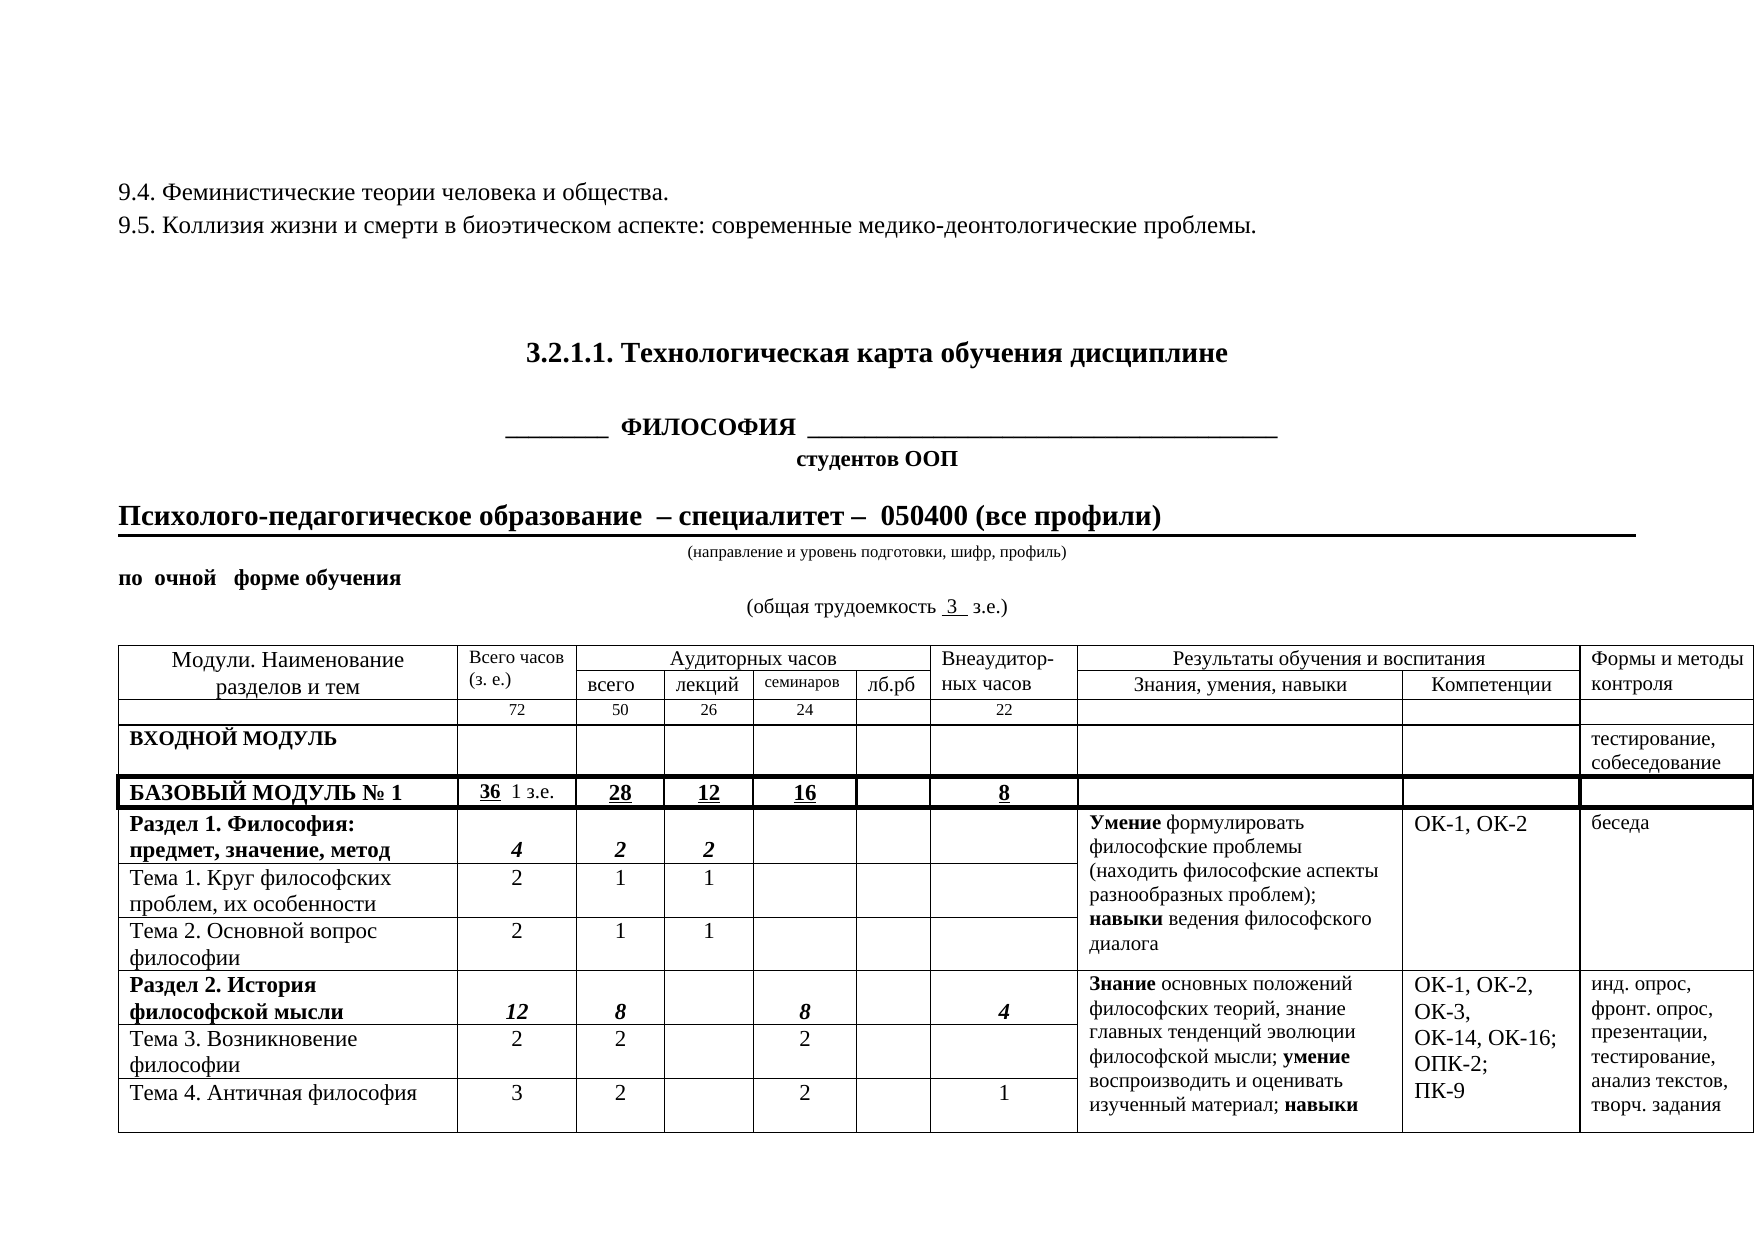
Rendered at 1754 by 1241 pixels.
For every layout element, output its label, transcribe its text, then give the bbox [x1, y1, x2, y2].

table_cell [857, 1079, 930, 1132]
table_header Аудиторных часов [577, 646, 930, 670]
table_cell [754, 726, 856, 774]
table_cell 1 [931, 1079, 1077, 1132]
text (общая трудоемкость 3 з.е.) [118, 594, 1636, 618]
table_cell 8 [577, 971, 664, 1024]
table_cell [857, 864, 930, 917]
table_cell [857, 810, 930, 863]
table_cell лекций [665, 671, 753, 699]
table_cell беседа [1581, 810, 1753, 970]
table_cell 12 [665, 779, 752, 805]
table_cell ВХОДНОЙ МОДУЛЬ [119, 726, 457, 774]
table_cell [857, 700, 930, 724]
table_cell [858, 779, 929, 805]
table_cell [931, 918, 1077, 970]
table_cell Тема 2. Основной вопрос философии [119, 918, 457, 970]
table_cell Тема 3. Возникновение философии [119, 1025, 457, 1078]
table_cell 24 [754, 700, 856, 724]
table_cell [931, 726, 1077, 774]
table_cell 3 [458, 1079, 576, 1132]
table_cell Тема 4. Античная философия [119, 1079, 457, 1132]
table_cell [931, 864, 1077, 917]
table_cell 4 [931, 971, 1077, 1024]
table_cell тестирование, собеседование [1581, 725, 1753, 774]
text Психолого-педагогическое образование – специалитет – 050400 (все профили) [118, 498, 1636, 534]
table_cell 16 [754, 779, 855, 805]
table_cell 26 [665, 700, 753, 724]
table_cell [119, 700, 457, 724]
table_cell 72 [458, 700, 576, 724]
table_cell [577, 726, 664, 774]
table_cell Знание основных положений философских теорий, знание главных тенденций эволюции философской мысли; умение воспроизводить и оценивать изученный материал; навыки аргументированного рассуждения на философско-мировоззренческие темы [1078, 971, 1402, 1132]
table_cell [931, 1025, 1077, 1078]
table_cell 36 1 з.е. [459, 779, 575, 805]
text _________ ФИЛОСОФИЯ _________________________________________ [118, 412, 1636, 441]
table_cell инд. опрос, фронт. опрос, презентации, тестирование, анализ текстов, творч. задания [1581, 971, 1753, 1132]
text (направление и уровень подготовки, шифр, профиль) [118, 542, 1636, 561]
table_cell 1 [577, 864, 664, 917]
table_cell [857, 971, 930, 1024]
table_cell 8 [931, 779, 1077, 805]
table_cell 2 [458, 864, 576, 917]
table_cell 2 [577, 1025, 664, 1078]
table_cell лб.рб [857, 671, 930, 699]
table_cell 2 [577, 1079, 664, 1132]
table_cell Умение формулировать философские проблемы (находить философские аспекты разнообразных проблем); навыки ведения философского диалога [1078, 810, 1402, 970]
text 9.5. Коллизия жизни и смерти в биоэтическом аспекте: современные медико-деонтологические проблемы. [118, 210, 1636, 239]
table_cell [857, 1025, 930, 1078]
table_cell 8 [754, 971, 856, 1024]
table_cell 2 [458, 1025, 576, 1078]
table_cell 2 [458, 918, 576, 970]
table_cell 1 [577, 918, 664, 970]
table_cell [1582, 779, 1752, 805]
table_header Результаты обучения и воспитания [1078, 646, 1579, 670]
table_cell 2 [754, 1079, 856, 1132]
table_cell [754, 810, 856, 863]
table_cell ОК-1, ОК-2, ОК-3, ОК-14, ОК-16; ОПК-2; ПК-9 [1403, 971, 1579, 1132]
table_cell [1403, 700, 1579, 724]
table_cell Тема 1. Круг философских проблем, их особенности [119, 864, 457, 917]
table_cell [665, 971, 753, 1024]
table_cell [1079, 779, 1402, 805]
text студентов ООП [118, 445, 1636, 471]
table_cell [931, 810, 1077, 863]
table_cell [665, 1025, 753, 1078]
table_cell 4 [458, 810, 576, 863]
table_cell Компетенции [1403, 671, 1579, 699]
text 9.4. Феминистические теории человека и общества. [118, 177, 1636, 206]
table_cell [665, 726, 753, 774]
table_cell 1 [665, 864, 753, 917]
table_header Всего часов (з. е.) [458, 646, 576, 699]
table_cell Раздел 1. Философия: предмет, значение, метод [119, 810, 457, 863]
table_cell [754, 864, 856, 917]
table_cell 22 [931, 700, 1077, 724]
table_cell [1078, 726, 1402, 774]
table_cell [754, 918, 856, 970]
text по очной форме обучения [118, 564, 1636, 591]
table_cell [665, 1079, 753, 1132]
table_cell 1 [665, 918, 753, 970]
table_cell ОК-1, ОК-2 [1403, 810, 1579, 970]
table_cell Раздел 2. История философской мысли [119, 971, 457, 1024]
table_cell [1403, 726, 1579, 774]
table_cell БАЗОВЫЙ МОДУЛЬ № 1 [120, 779, 457, 805]
table_cell 2 [665, 810, 753, 863]
table_cell [857, 726, 930, 774]
table_cell 2 [754, 1025, 856, 1078]
table_cell [1078, 700, 1402, 724]
table_header Формы и методы контроля [1581, 646, 1753, 699]
table_cell [1404, 779, 1578, 805]
table_cell [857, 918, 930, 970]
text 3.2.1.1. Технологическая карта обучения дисциплине [118, 335, 1636, 368]
table_header Модули. Наименование разделов и тем [119, 646, 457, 699]
table_cell 50 [577, 700, 664, 724]
table_cell [1581, 700, 1753, 724]
table_cell всего [577, 671, 664, 699]
table_cell семинаров [754, 671, 856, 699]
table_header Внеаудитор-ных часов [931, 646, 1077, 699]
table_cell [458, 726, 576, 774]
table_cell 28 [577, 779, 663, 805]
table_cell 2 [577, 810, 664, 863]
table_cell Знания, умения, навыки [1078, 671, 1402, 699]
table_cell 12 [458, 971, 576, 1024]
